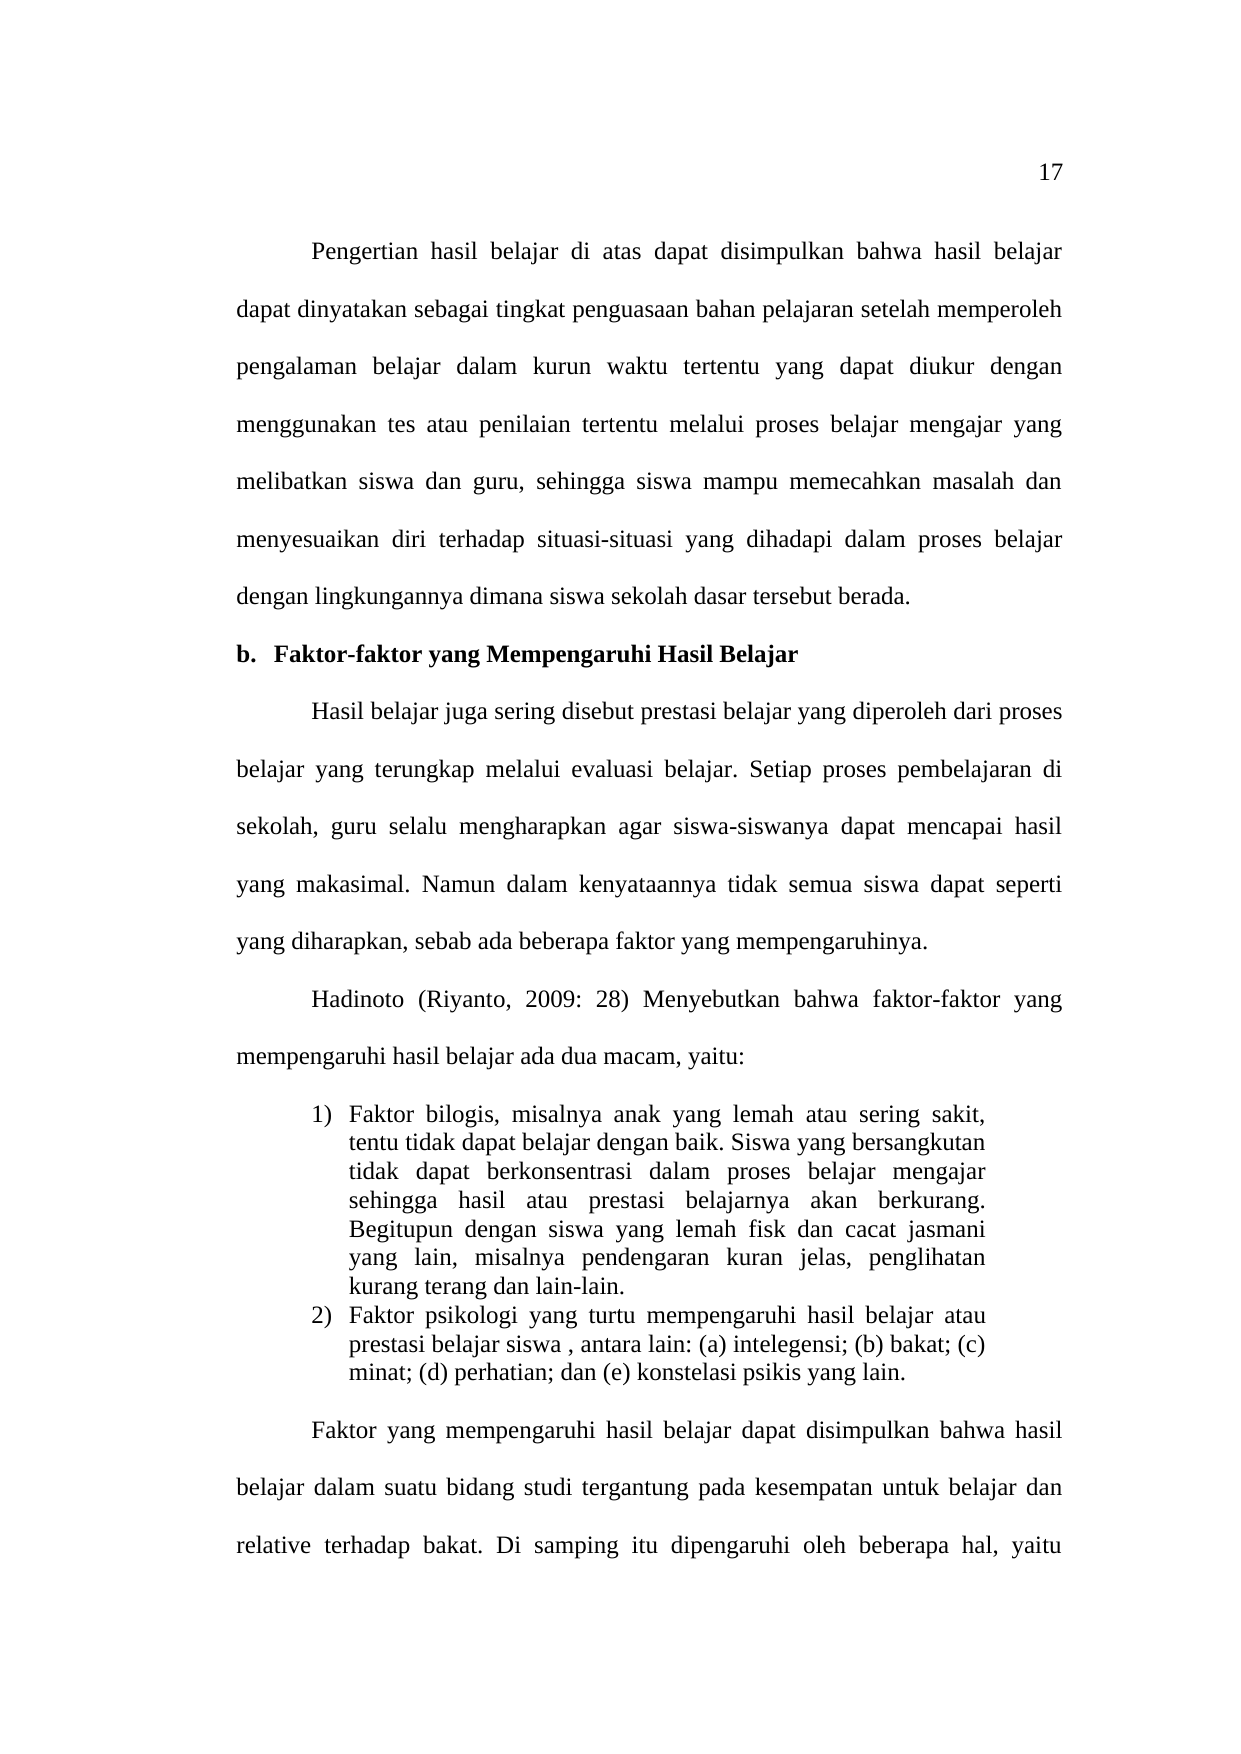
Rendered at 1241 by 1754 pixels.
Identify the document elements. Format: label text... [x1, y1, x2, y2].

list Faktor bilogis, misalnya anak yang lemah atau sering sakit, tentu tidak dapat belajar dengan baik. Siswa yang bersangkutan tidak dapat berkonsentrasi dalam proses belajar mengajar sehingga hasil atau prestasi belajarnya akan berkurang. Begitupun dengan siswa yang lemah fisk dan cacat jasmani yang lain, misalnya pendengaran kuran jelas, penglihatan kurang terang dan lain-lain. [311, 1099, 986, 1300]
list Faktor psikologi yang turtu mempengaruhi hasil belajar atau prestasi belajar siswa , antara lain: (a) intelegensi; (b) bakat; (c) minat; (d) perhatian; dan (e) konstelasi psikis yang lain. [311, 1300, 986, 1386]
text Hadinoto (Riyanto, 2009: 28) Menyebutkan bahwa faktor-faktor yang mempengaruhi hasil belajar ada dua macam, yaitu: [236, 984, 1063, 1070]
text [236, 1415, 1063, 1559]
text Hasil belajar juga sering disebut prestasi belajar yang diperoleh dari proses belajar yang terungkap melalui evaluasi belajar. Setiap proses pembelajaran di sekolah, guru selalu mengharapkan agar siswa-siswanya dapat mencapai hasil yang makasimal. Namun dalam kenyataannya tidak semua siswa dapat seperti yang diharapkan, sebab ada beberapa faktor yang mempengaruhinya. [236, 696, 1063, 955]
list Faktor-faktor yang Mempengaruhi Hasil Belajar [236, 639, 1063, 667]
text Pengertian hasil belajar di atas dapat disimpulkan bahwa hasil belajar dapat dinyatakan sebagai tingkat penguasaan bahan pelajaran setelah memperoleh pengalaman belajar dalam kurun waktu tertentu yang dapat diukur dengan menggunakan tes atau penilaian tertentu melalui proses belajar mengajar yang melibatkan siswa dan guru, sehingga siswa mampu memecahkan masalah dan menyesuaikan diri terhadap situasi-situasi yang dihadapi dalam proses belajar dengan lingkungannya dimana siswa sekolah dasar tersebut berada. [236, 236, 1063, 610]
